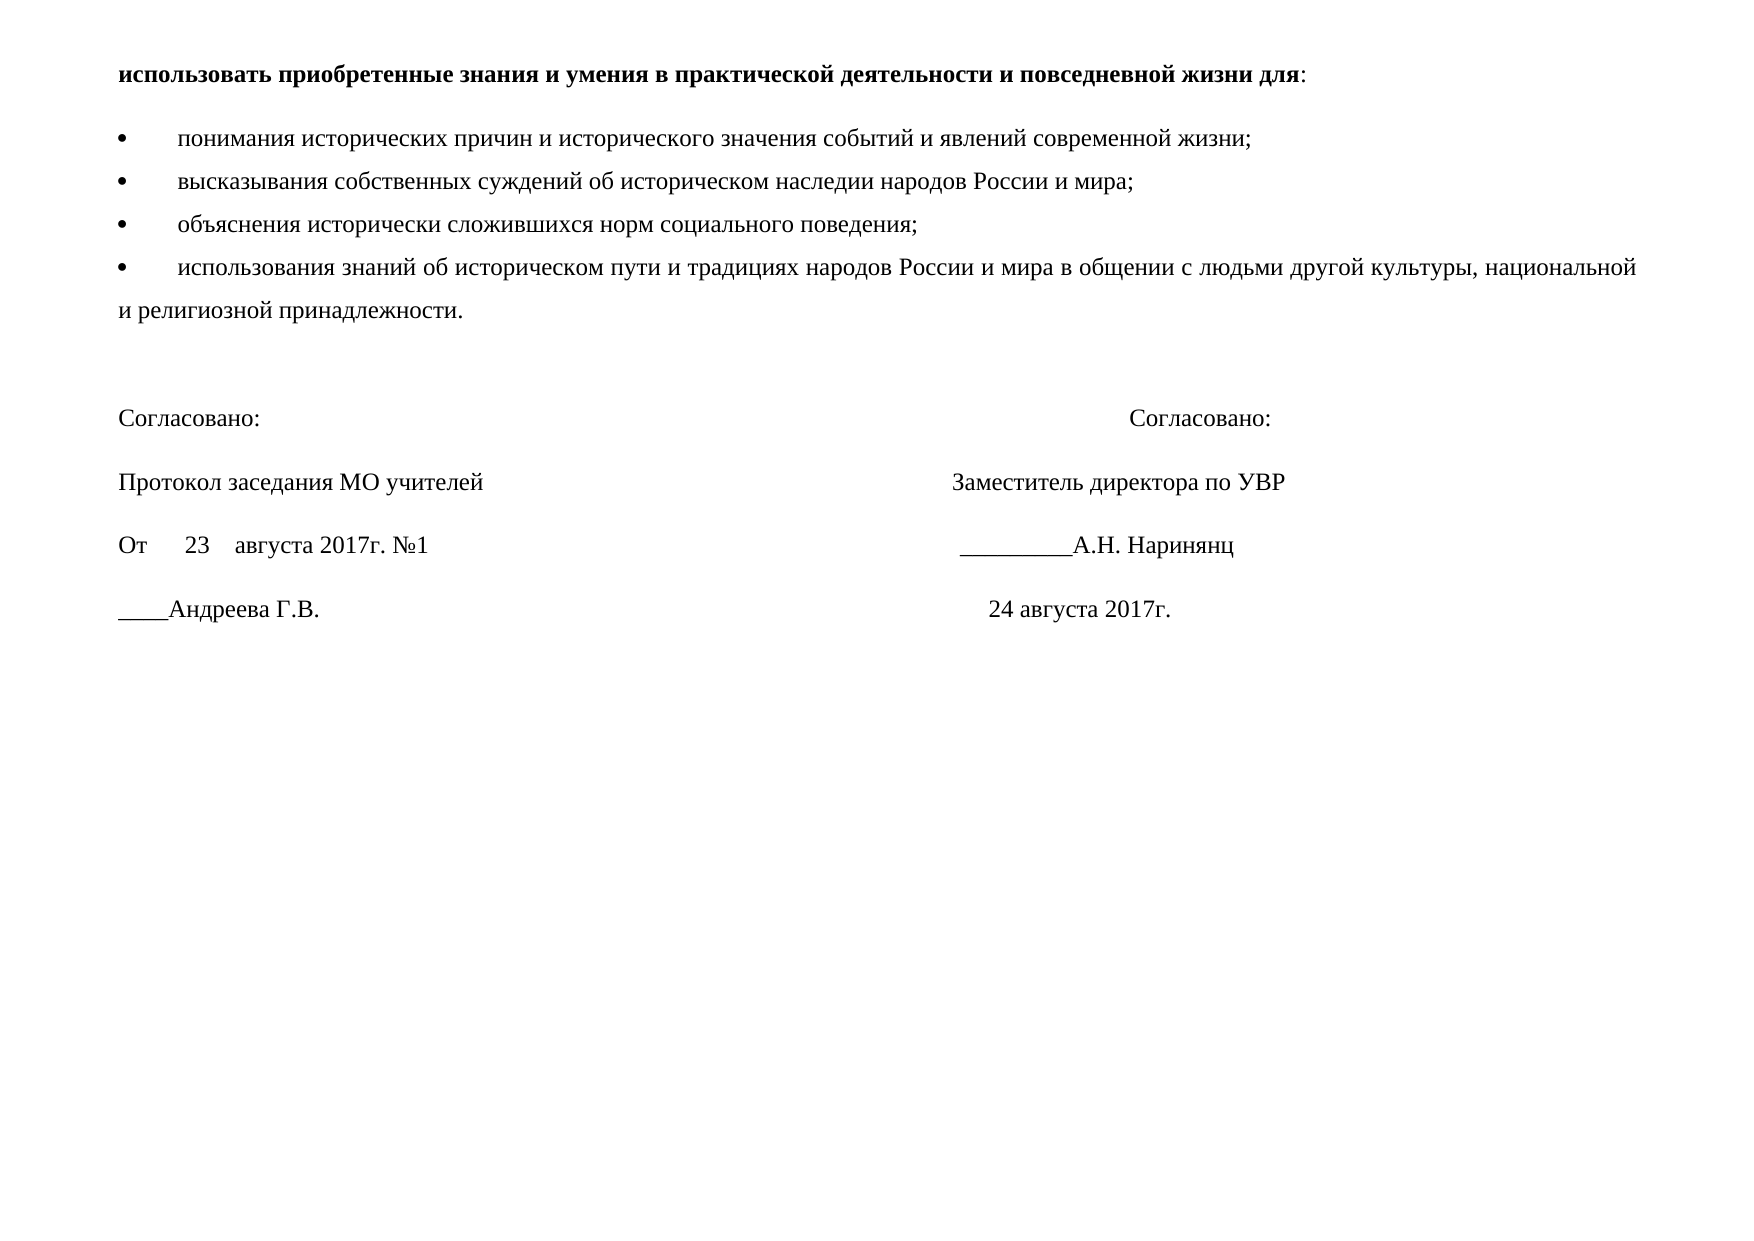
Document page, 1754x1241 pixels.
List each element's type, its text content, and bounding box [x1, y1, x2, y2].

text ____Андреева Г.В. 24 августа 2017г. [118, 594, 1639, 623]
list высказывания собственных суждений об историческом наследии народов России и мира; [118, 166, 1639, 195]
text использовать приобретенные знания и умения в практической деятельности и повседневной жизни для: [118, 59, 1639, 88]
list использования знаний об историческом пути и традициях народов России и мира в общении с людьми другой культуры, национальной и религиозной принадлежности. [118, 252, 1639, 324]
list объяснения исторически сложившихся норм социального поведения; [118, 209, 1639, 238]
text Протокол заседания МО учителей Заместитель директора по УВР [118, 467, 1639, 495]
text От 23 августа 2017г. №1 _________А.Н. Наринянц [118, 531, 1639, 559]
text Согласовано: Согласовано: [118, 403, 1639, 431]
list понимания исторических причин и исторического значения событий и явлений современной жизни; [118, 123, 1639, 152]
